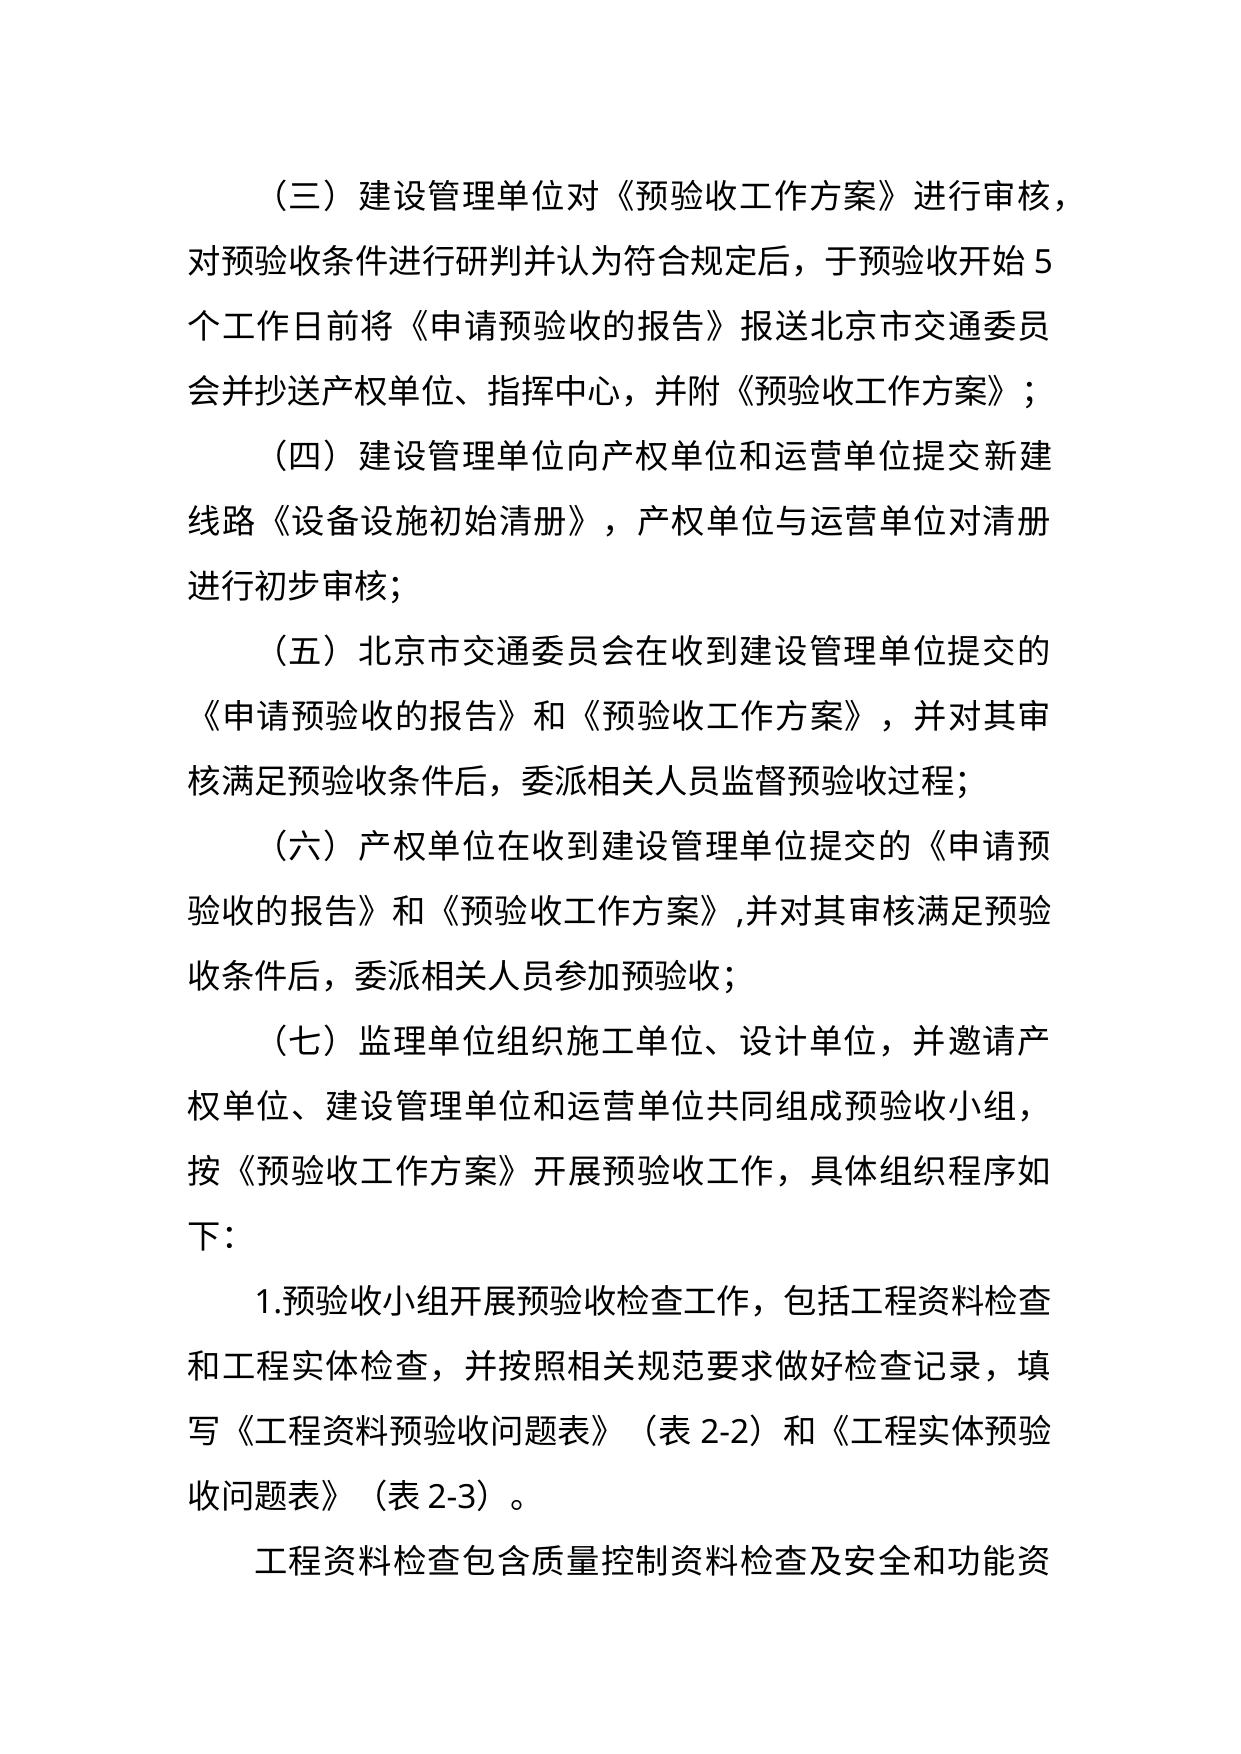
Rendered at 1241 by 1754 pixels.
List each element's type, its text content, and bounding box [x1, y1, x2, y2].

text （七）监理单位组织施工单位、设计单位，并邀请产权单位、建设管理单位和运营单位共同组成预验收小组，按《预验收工作方案》开展预验收工作，具体组织程序如下： [187, 1007, 1053, 1267]
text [187, 1527, 1053, 1592]
text 1.预验收小组开展预验收检查工作，包括工程资料检查和工程实体检查，并按照相关规范要求做好检查记录，填写《工程资料预验收问题表》（表2-2）和《工程实体预验收问题表》（表2-3）。 [187, 1267, 1053, 1527]
text （五）北京市交通委员会在收到建设管理单位提交的《申请预验收的报告》和《预验收工作方案》，并对其审核满足预验收条件后，委派相关人员监督预验收过程； [187, 617, 1053, 812]
text （六）产权单位在收到建设管理单位提交的《申请预验收的报告》和《预验收工作方案》,并对其审核满足预验收条件后，委派相关人员参加预验收； [187, 812, 1053, 1007]
text （四）建设管理单位向产权单位和运营单位提交新建线路《设备设施初始清册》，产权单位与运营单位对清册进行初步审核； [187, 422, 1053, 617]
text （三）建设管理单位对《预验收工作方案》进行审核，对预验收条件进行研判并认为符合规定后，于预验收开始5个工作日前将《申请预验收的报告》报送北京市交通委员会并抄送产权单位、指挥中心，并附《预验收工作方案》； [187, 162, 1053, 422]
